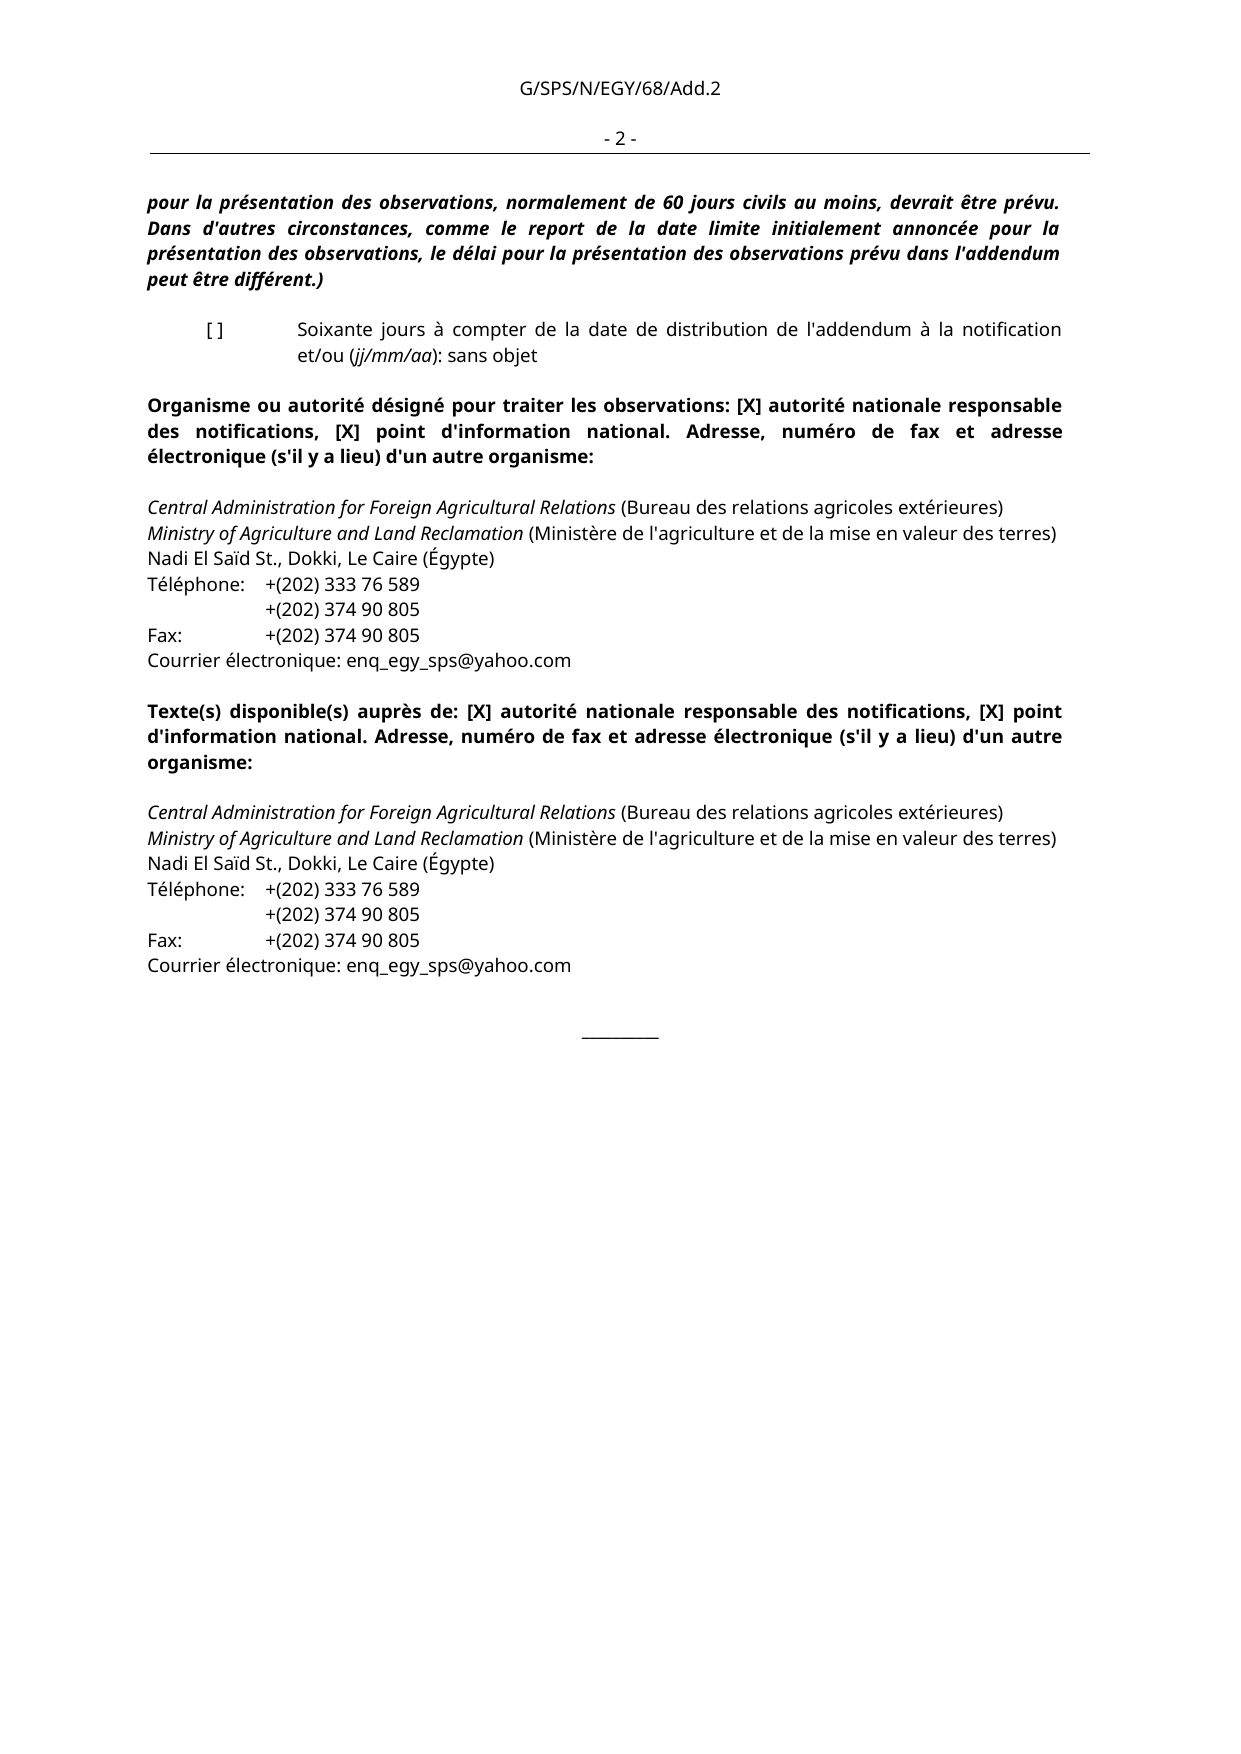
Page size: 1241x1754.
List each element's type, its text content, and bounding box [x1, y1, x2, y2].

table_cell Central Administration for Foreign Agricultural Relations (Bureau des relations agricoles extérieures) Ministry of Agriculture and Land Reclamation (Ministère de l'agriculture et de la mise en valeur des terres) Nadi El Saïd St., Dokki, Le Caire (Égypte) Téléphone: +(202) 333 76 589 +(202) 374 90 805 Fax: +(202) 374 90 805 Courrier électronique: enq_egy_sps@yahoo.com [135, 482, 1075, 686]
text __________ [150, 1016, 1090, 1042]
table_cell Organisme ou autorité désigné pour traiter les observations: [X] autorité nationale responsable des notifications, [X] point d'information national. Adresse, numéro de fax et adresse électronique (s'il y a lieu) d'un autre organisme: [135, 380, 1075, 482]
table_cell Texte(s) disponible(s) auprès de: [X] autorité nationale responsable des notifications, [X] point d'information national. Adresse, numéro de fax et adresse électronique (s'il y a lieu) d'un autre organisme: [135, 686, 1075, 787]
table_cell [ ] Soixante jours à compter de la date de distribution de l'addendum à la notification et/ou (jj/mm/aa): sans objet [135, 304, 1075, 380]
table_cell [135, 177, 1075, 304]
table_cell Central Administration for Foreign Agricultural Relations (Bureau des relations agricoles extérieures) Ministry of Agriculture and Land Reclamation (Ministère de l'agriculture et de la mise en valeur des terres) Nadi El Saïd St., Dokki, Le Caire (Égypte) Téléphone: +(202) 333 76 589 +(202) 374 90 805 Fax: +(202) 374 90 805 Courrier électronique: enq_egy_sps@yahoo.com [135, 787, 1075, 991]
